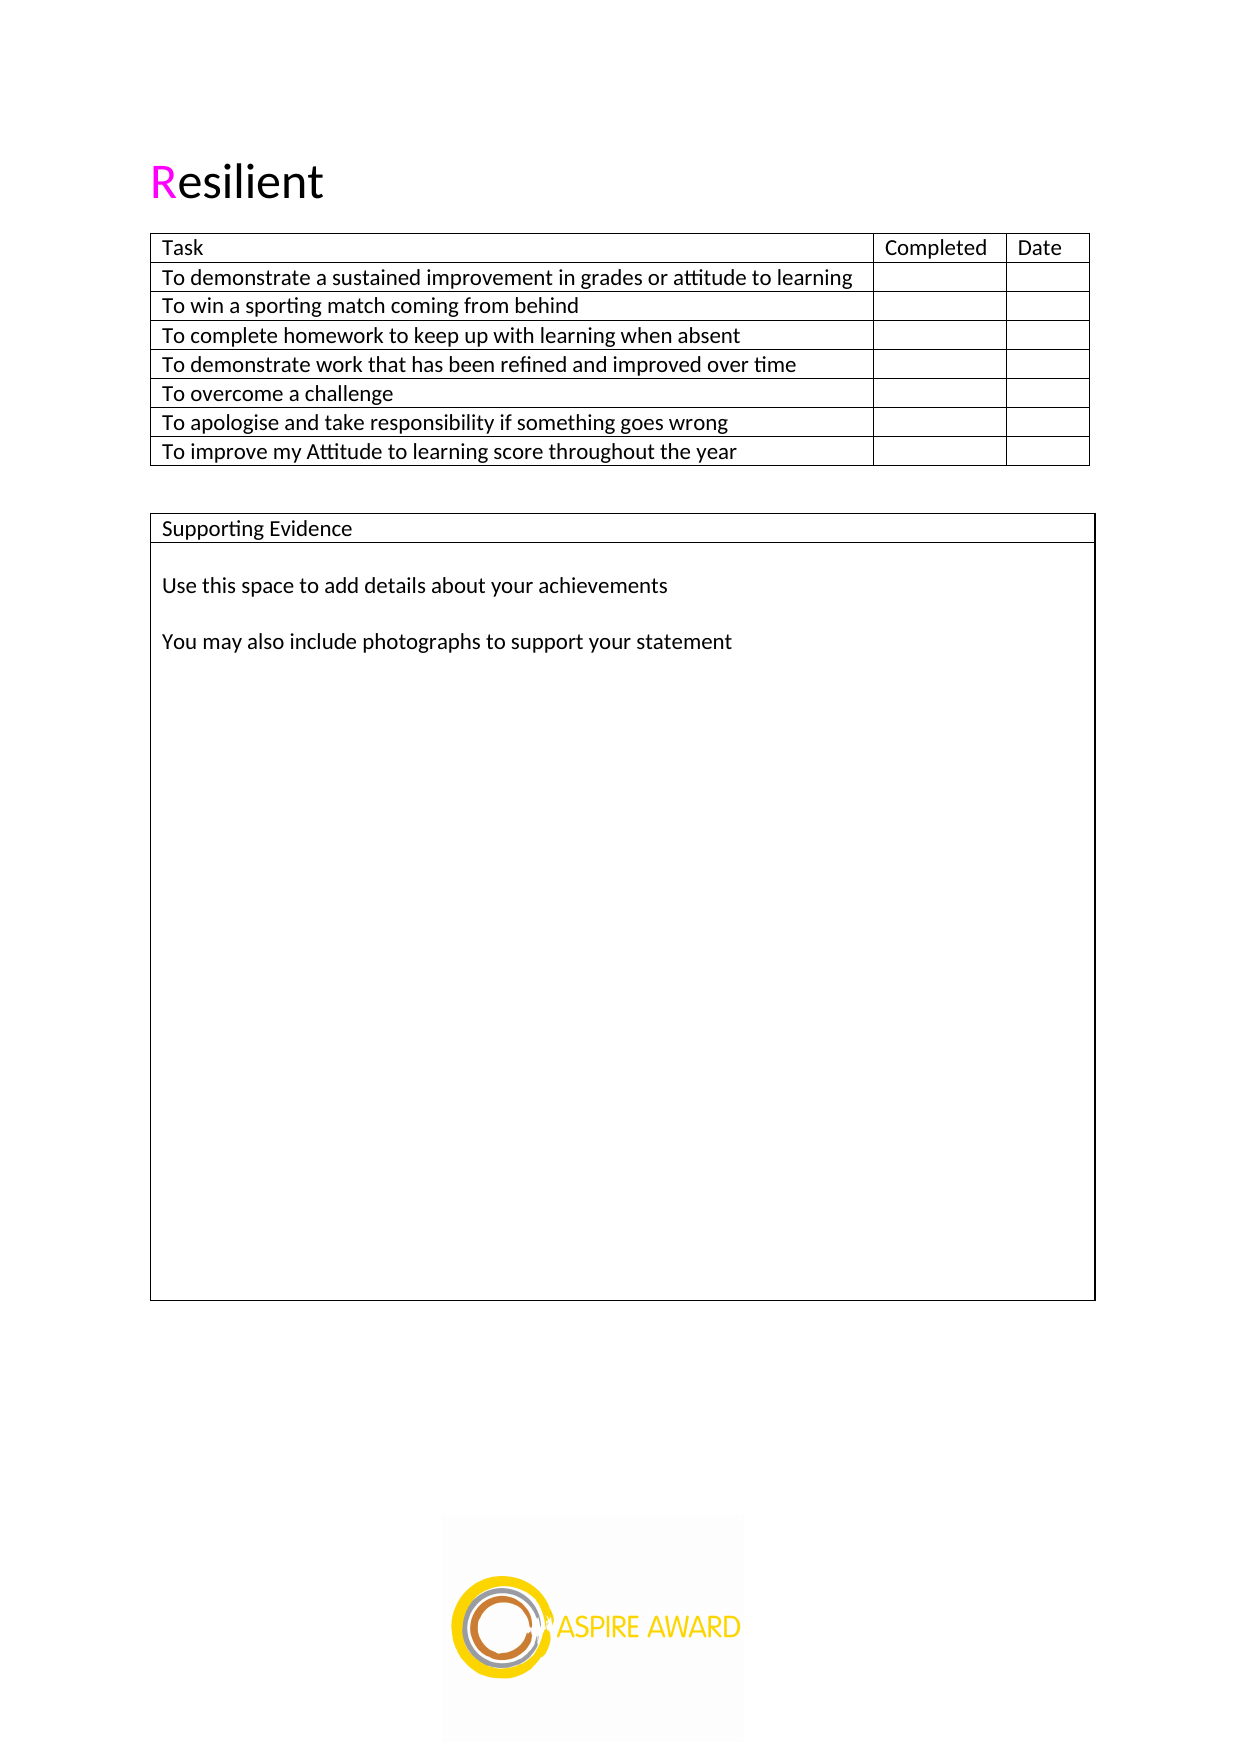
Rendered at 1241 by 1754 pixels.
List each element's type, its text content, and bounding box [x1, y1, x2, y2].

table_header Completed [874, 234, 1006, 262]
table_header Task [151, 234, 873, 262]
table_cell To win a sporting match coming from behind [151, 292, 873, 320]
table_cell [874, 437, 1006, 465]
table_cell To demonstrate a sustained improvement in grades or attitude to learning [151, 263, 873, 291]
table_cell [874, 408, 1006, 436]
table_cell [874, 379, 1006, 407]
table_header Supporting Evidence [151, 514, 1094, 542]
table_cell [874, 321, 1006, 349]
table_cell [1007, 408, 1089, 436]
table_cell [874, 263, 1006, 291]
table_cell [874, 350, 1006, 378]
table_cell [1007, 350, 1089, 378]
table_cell [1007, 292, 1089, 320]
table_cell To overcome a challenge [151, 379, 873, 407]
table_cell [1007, 379, 1089, 407]
picture [442, 1515, 744, 1742]
table_cell [1007, 263, 1089, 291]
table_cell To apologise and take responsibility if something goes wrong [151, 408, 873, 436]
table_cell To complete homework to keep up with learning when absent [151, 321, 873, 349]
text Resilient [150, 150, 1090, 211]
table_cell [1007, 321, 1089, 349]
table_cell [1007, 437, 1089, 465]
table_cell [874, 292, 1006, 320]
table_cell To demonstrate work that has been refined and improved over time [151, 350, 873, 378]
table_cell Use this space to add details about your achievements You may also include photographs to support your statement [151, 543, 1094, 1299]
table_header Date [1007, 234, 1089, 262]
table_cell To improve my Attitude to learning score throughout the year [151, 437, 873, 465]
